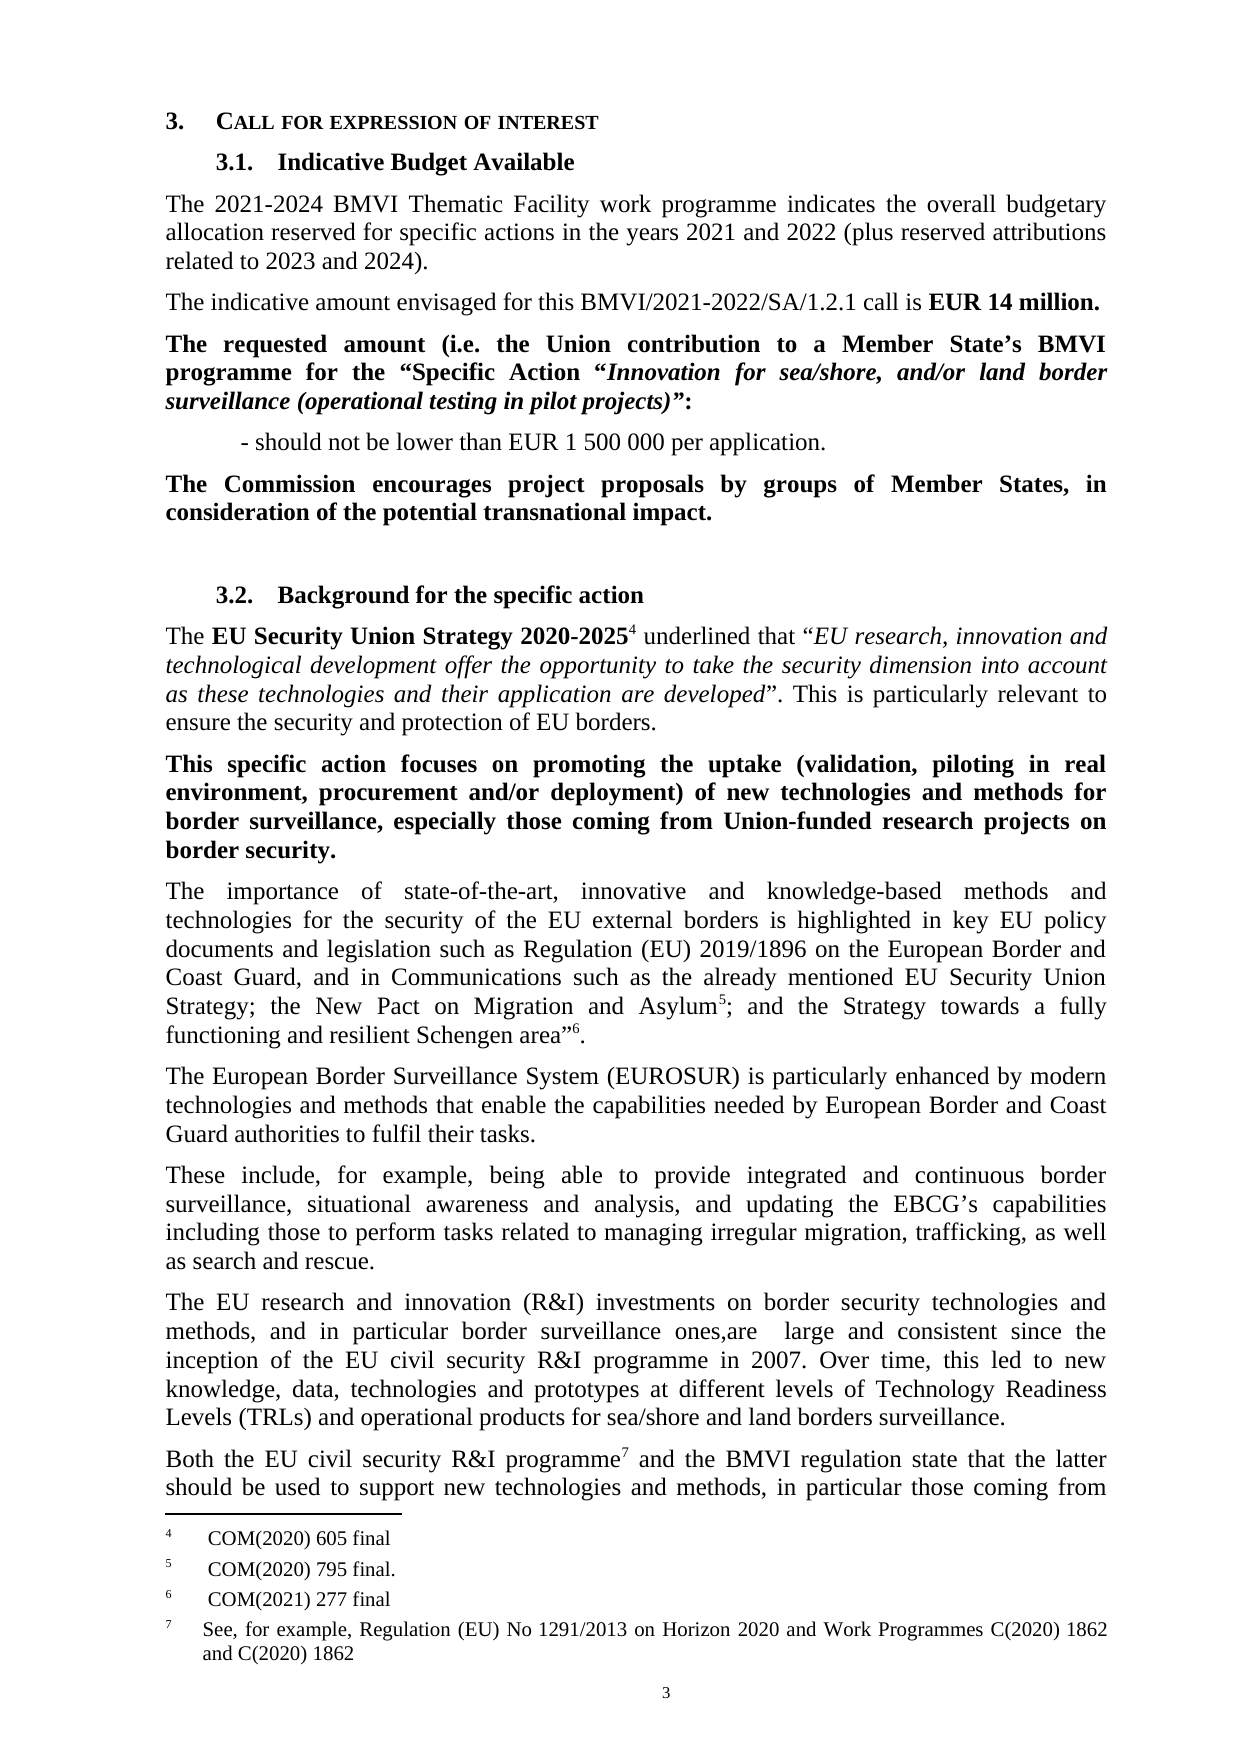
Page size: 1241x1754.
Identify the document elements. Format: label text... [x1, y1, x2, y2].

subtitle Call for expression of interest [165, 106, 1107, 135]
subtitle Background for the specific action [216, 580, 1107, 609]
text The requested amount (i.e. the Union contribution to a Member State’s BMVI programme for the “Specific Action “Innovation for sea/shore, and/or land border surveillance (operational testing in pilot projects)”: [165, 329, 1107, 415]
text The EU Security Union Strategy 2020-2025 underlined that “EU research, innovation and technological development offer the opportunity to take the security dimension into account as these technologies and their application are developed”. This is particularly relevant to ensure the security and protection of EU borders. [165, 621, 1107, 736]
text These include, for example, being able to provide integrated and continuous border surveillance, situational awareness and analysis, and updating the EBCG’s capabilities including those to perform tasks related to managing irregular migration, trafficking, as well as search and rescue. [165, 1160, 1107, 1275]
subtitle Indicative Budget Available [216, 147, 1107, 176]
text The Commission encourages project proposals by groups of Member States, in consideration of the potential transnational impact. [165, 469, 1107, 526]
text The European Border Surveillance System (EUROSUR) is particularly enhanced by modern technologies and methods that enable the capabilities needed by European Border and Coast Guard authorities to fulfil their tasks. [165, 1061, 1107, 1147]
text The indicative amount envisaged for this BMVI/2021-2022/SA/1.2.1 call is EUR 14 million. [165, 287, 1107, 316]
text The EU research and innovation (R&I) investments on border security technologies and methods, and in particular border surveillance ones,are large and consistent since the inception of the EU civil security R&I programme in 2007. Over time, this led to new knowledge, data, technologies and prototypes at different levels of Technology Readiness Levels (TRLs) and operational products for sea/shore and land borders surveillance. [165, 1287, 1107, 1431]
text - should not be lower than EUR 1 500 000 per application. [240, 427, 1107, 456]
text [165, 1444, 1107, 1501]
text This specific action focuses on promoting the uptake (validation, piloting in real environment, procurement and/or deployment) of new technologies and methods for border surveillance, especially those coming from Union-funded research projects on border security. [165, 749, 1107, 864]
text The 2021-2024 BMVI Thematic Facility work programme indicates the overall budgetary allocation reserved for specific actions in the years 2021 and 2022 (plus reserved attributions related to 2023 and 2024). [165, 189, 1107, 275]
text The importance of state-of-the-art, innovative and knowledge-based methods and technologies for the security of the EU external borders is highlighted in key EU policy documents and legislation such as Regulation (EU) 2019/1896 on the European Border and Coast Guard, and in Communications such as the already mentioned EU Security Union Strategy; the New Pact on Migration and Asylum; and the Strategy towards a fully functioning and resilient Schengen area”. [165, 876, 1107, 1049]
